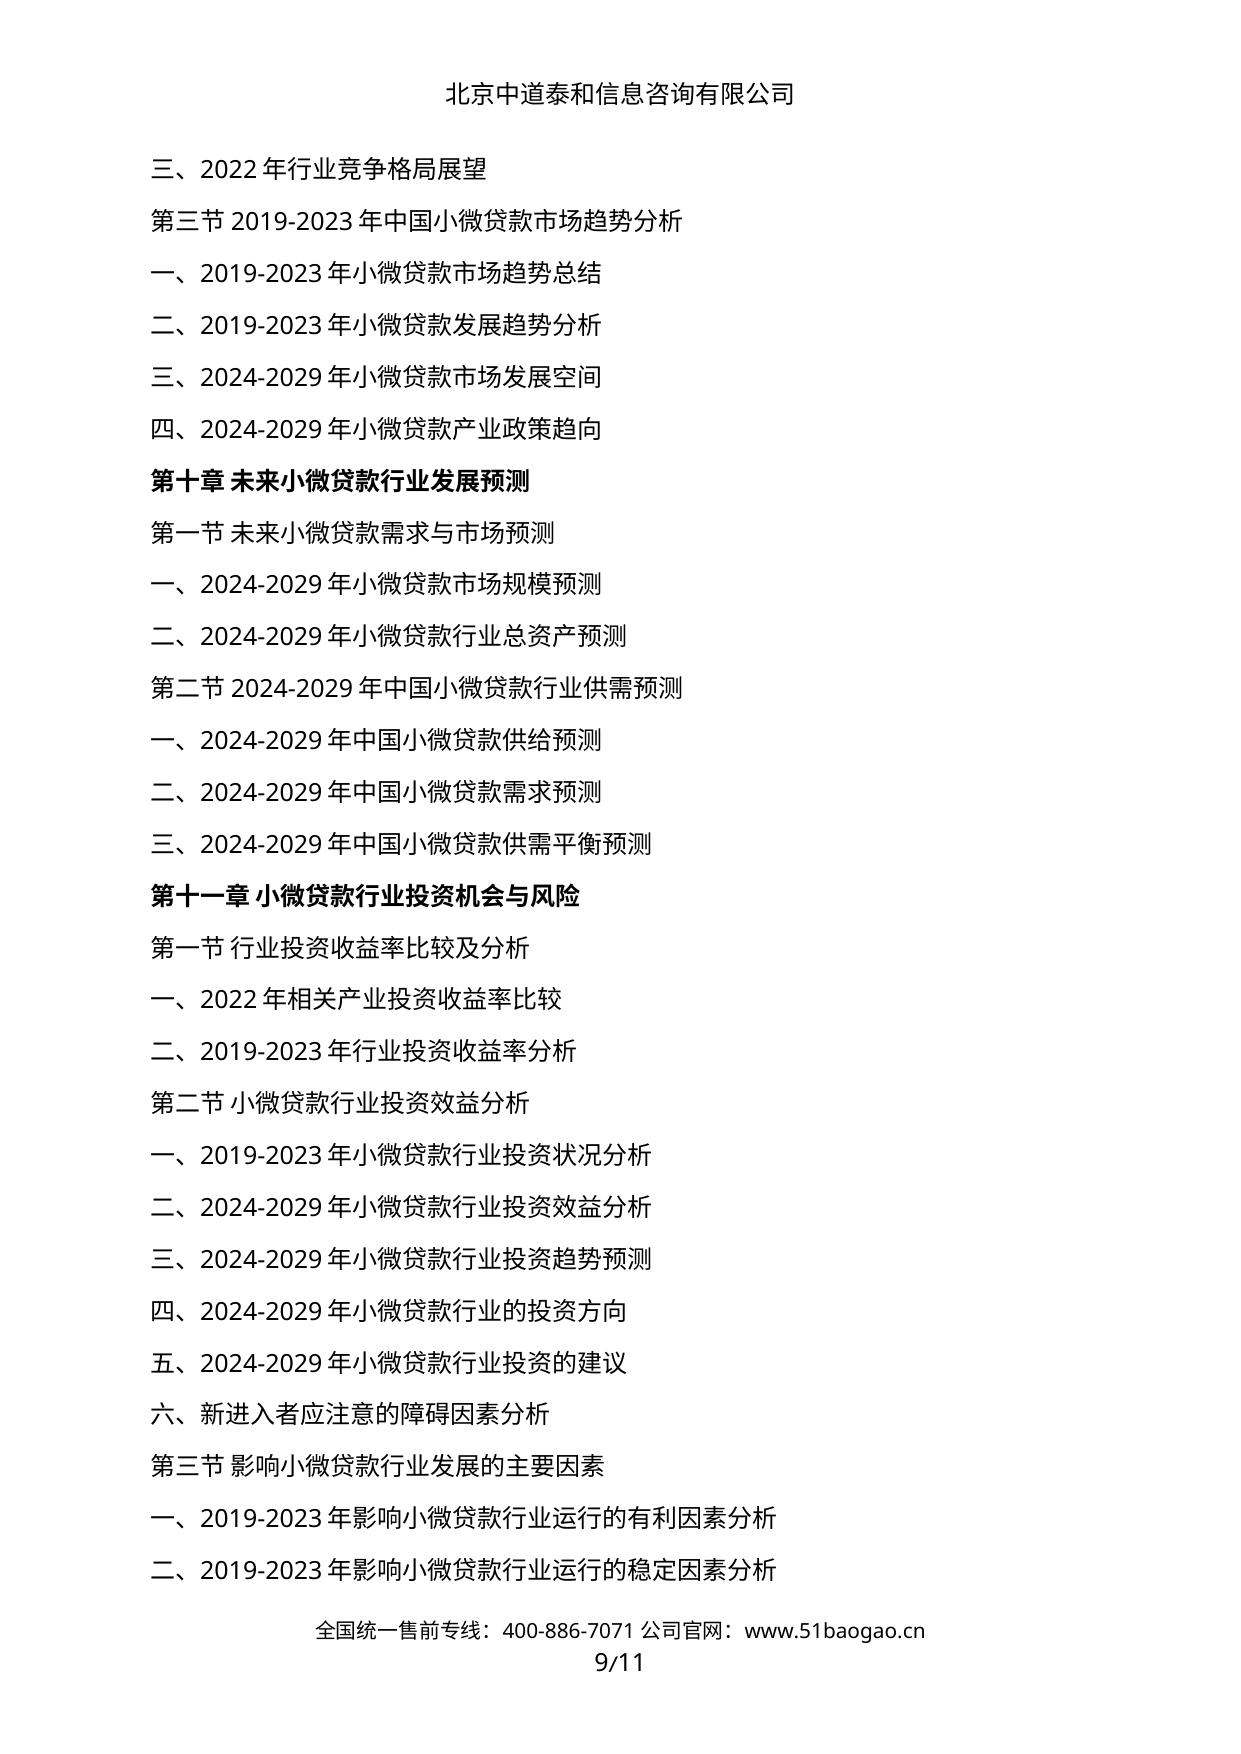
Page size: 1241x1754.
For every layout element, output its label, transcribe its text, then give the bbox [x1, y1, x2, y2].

text 二、2024-2029年小微贷款行业总资产预测 [150, 617, 1090, 653]
text 三、2024-2029年小微贷款市场发展空间 [150, 357, 1090, 394]
text 二、2019-2023年影响小微贷款行业运行的稳定因素分析 [150, 1551, 1090, 1587]
text 第二节 2024-2029年中国小微贷款行业供需预测 [150, 669, 1090, 705]
text 四、2024-2029年小微贷款产业政策趋向 [150, 409, 1090, 446]
text 二、2024-2029年小微贷款行业投资效益分析 [150, 1187, 1090, 1224]
text 第一节 行业投资收益率比较及分析 [150, 928, 1090, 964]
text 三、2024-2029年小微贷款行业投资趋势预测 [150, 1239, 1090, 1276]
text 一、2024-2029年中国小微贷款供给预测 [150, 721, 1090, 757]
text 一、2019-2023年小微贷款市场趋势总结 [150, 254, 1090, 290]
text 五、2024-2029年小微贷款行业投资的建议 [150, 1343, 1090, 1379]
text 一、2019-2023年影响小微贷款行业运行的有利因素分析 [150, 1499, 1090, 1535]
text 第三节 2019-2023年中国小微贷款市场趋势分析 [150, 202, 1090, 238]
text 一、2019-2023年小微贷款行业投资状况分析 [150, 1136, 1090, 1172]
text 第一节 未来小微贷款需求与市场预测 [150, 513, 1090, 549]
text 第二节 小微贷款行业投资效益分析 [150, 1084, 1090, 1120]
text 二、2024-2029年中国小微贷款需求预测 [150, 772, 1090, 809]
text 二、2019-2023年行业投资收益率分析 [150, 1032, 1090, 1068]
text 二、2019-2023年小微贷款发展趋势分析 [150, 306, 1090, 342]
text 六、新进入者应注意的障碍因素分析 [150, 1395, 1090, 1431]
text 一、2024-2029年小微贷款市场规模预测 [150, 565, 1090, 601]
text 第三节 影响小微贷款行业发展的主要因素 [150, 1447, 1090, 1483]
text 第十一章 小微贷款行业投资机会与风险 [150, 876, 1090, 912]
text 一、2022年相关产业投资收益率比较 [150, 980, 1090, 1016]
text 三、2022年行业竞争格局展望 [150, 150, 1090, 186]
text 四、2024-2029年小微贷款行业的投资方向 [150, 1291, 1090, 1327]
text 三、2024-2029年中国小微贷款供需平衡预测 [150, 824, 1090, 861]
text 第十章 未来小微贷款行业发展预测 [150, 461, 1090, 497]
